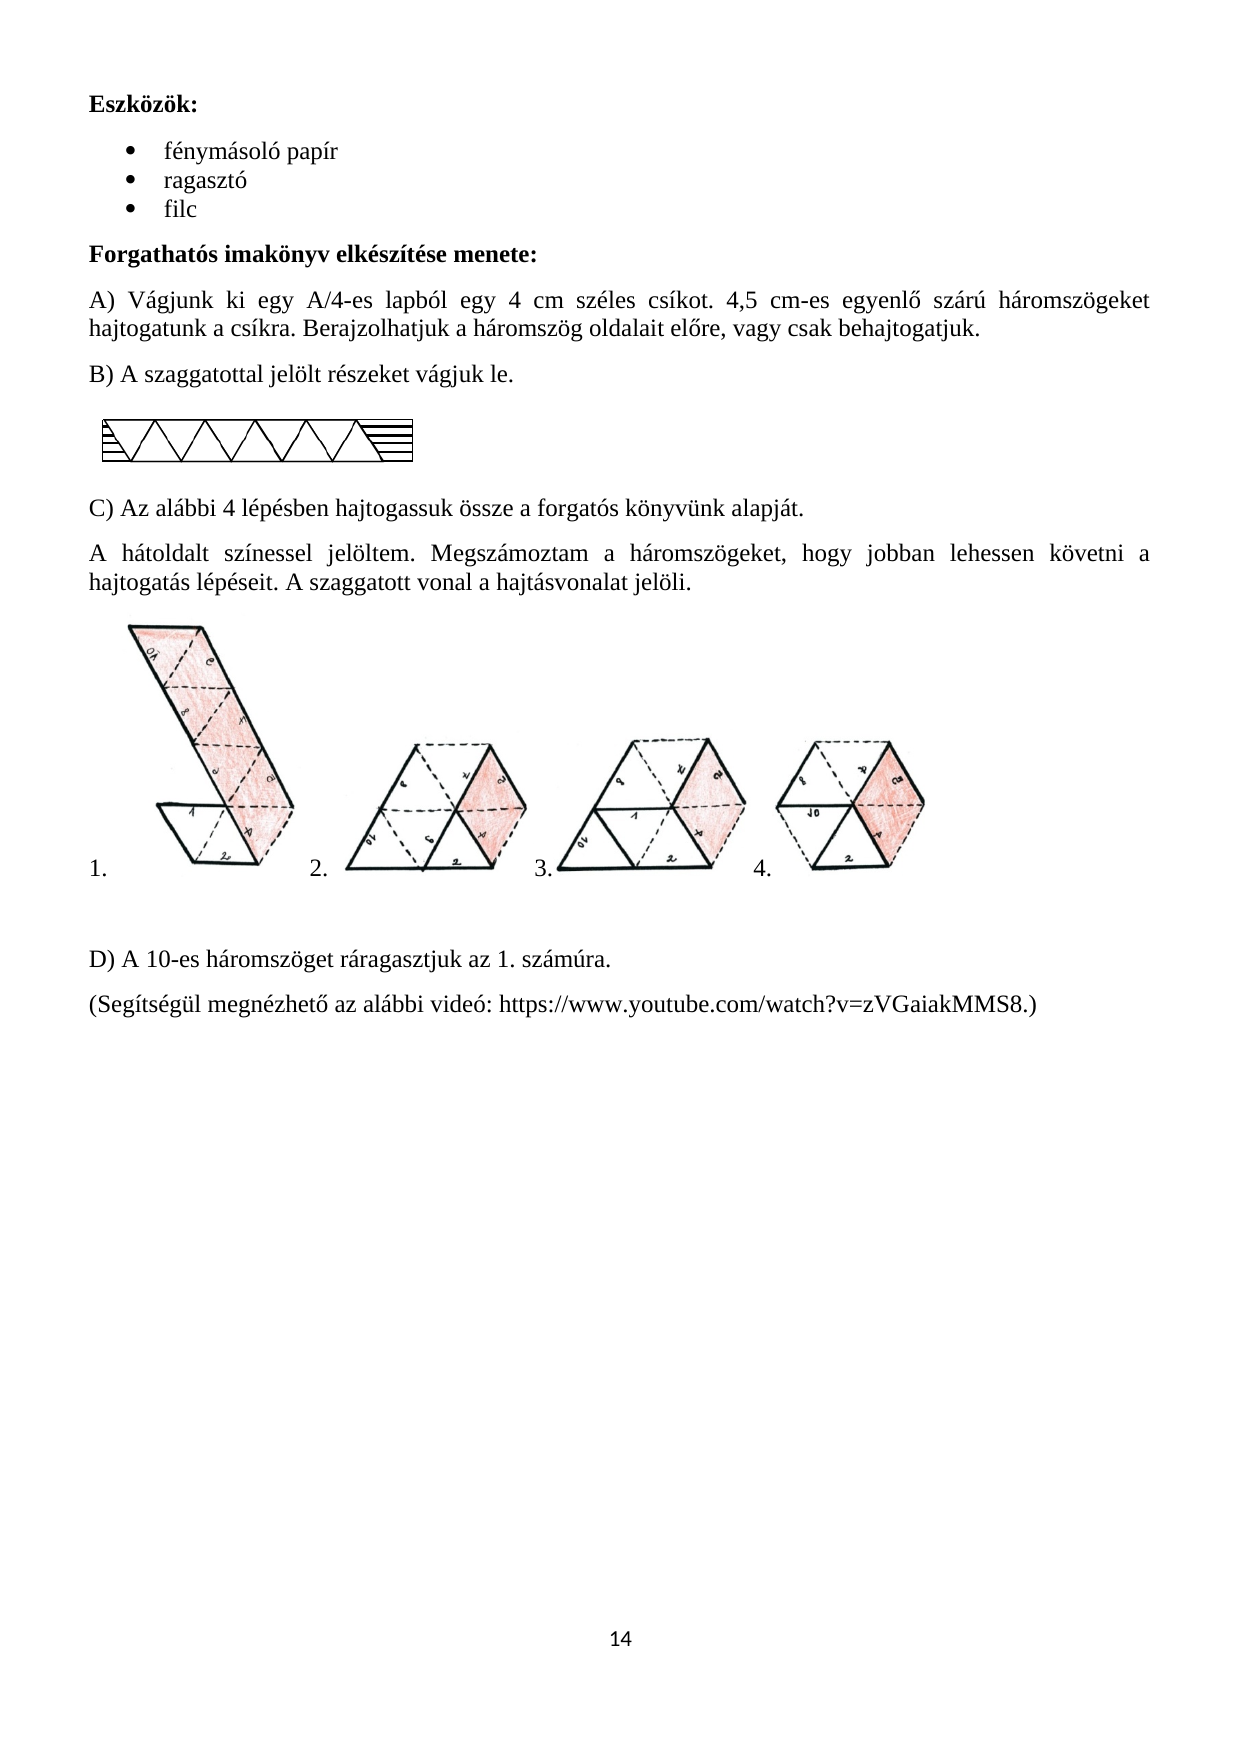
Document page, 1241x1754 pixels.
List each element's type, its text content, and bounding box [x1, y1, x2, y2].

text D) A 10-es háromszöget ráragasztjuk az 1. számúra. [89, 944, 1152, 973]
text Eszközök: [89, 89, 1152, 117]
text C) Az alábbi 4 lépésben hajtogassuk össze a forgatós könyvünk alapját. [89, 493, 1152, 522]
text (Segítségül megnézhető az alábbi videó: https://www.youtube.com/watch?v=zVGaiakMMS8.) [89, 989, 1152, 1018]
picture [334, 729, 535, 877]
list fénymásoló papír [126, 136, 1152, 165]
text A hátoldalt színessel jelöltem. Megszámoztam a háromszögeket, hogy jobban lehessen követni a hajtogatás lépéseit. A szaggatott vonal a hajtásvonalat jelöli. [89, 538, 1152, 596]
list filc [126, 194, 1152, 223]
text A) Vágjunk ki egy A/4-es lapból egy 4 cm széles csíkot. 4,5 cm-es egyenlő szárú háromszögeket hajtogatunk a csíkra. Berajzolhatjuk a háromszög oldalait előre, vagy csak behajtogatjuk. [89, 285, 1152, 342]
list ragasztó [126, 165, 1152, 194]
picture [771, 729, 934, 877]
picture [113, 612, 310, 877]
picture [88, 404, 432, 477]
text Forgathatós imakönyv elkészítése menete: [89, 239, 1152, 268]
text B) A szaggatottal jelölt részeket vágjuk le. [89, 359, 1152, 388]
picture [552, 727, 753, 877]
